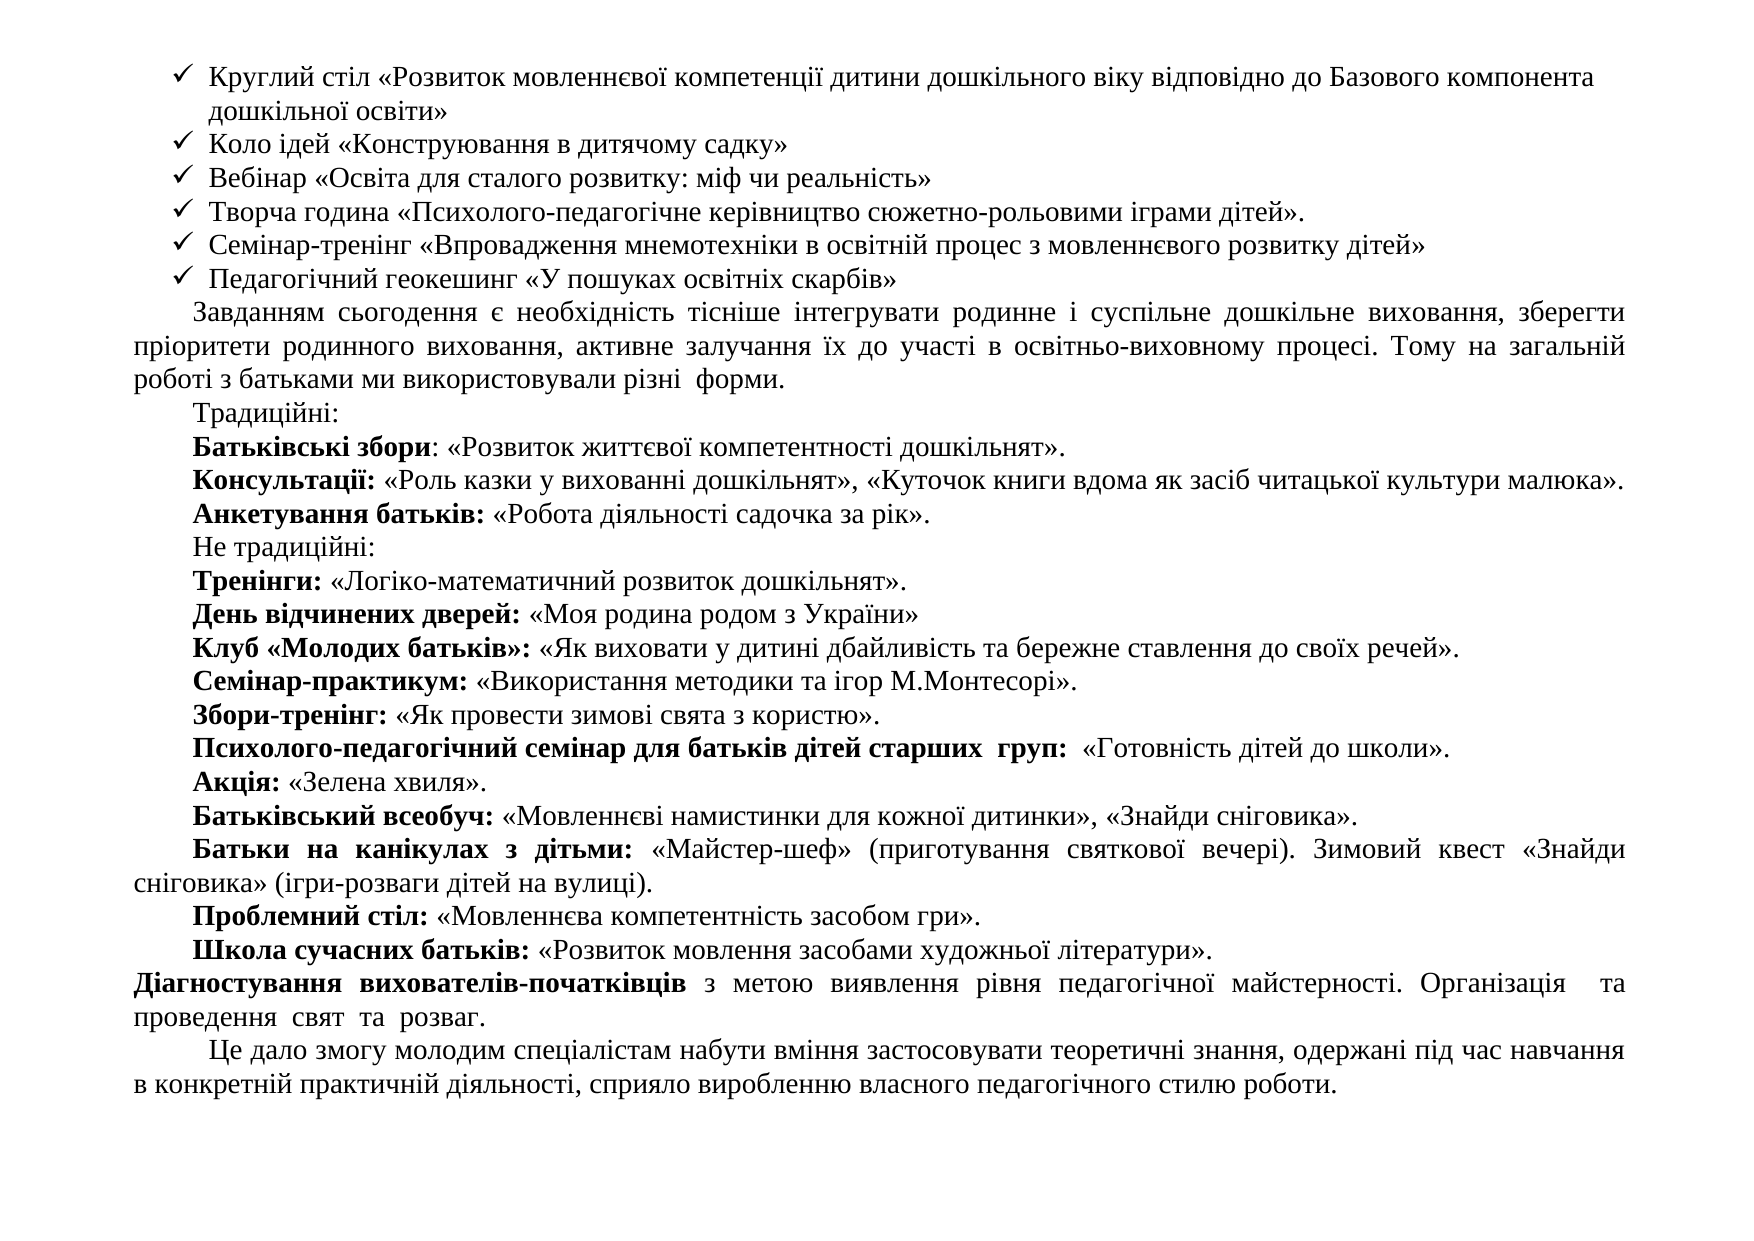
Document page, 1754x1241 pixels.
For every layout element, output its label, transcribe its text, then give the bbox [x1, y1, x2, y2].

text Збори-тренінг: «Як провести зимові свята з користю». [133, 697, 1627, 731]
text Консультації: «Роль казки у вихованні дошкільнят», «Куточок книги вдома як засіб читацької культури малюка». [133, 462, 1627, 496]
text Завданням сьогодення є необхідність тісніше інтегрувати родинне і суспільне дошкільне виховання, зберегти пріоритети родинного виховання, активне залучання їх до участі в освітньо-виховному процесі. Тому на загальній роботі з батьками ми використовували різні форми. [133, 294, 1627, 395]
list Творча година «Психолого-педагогічне керівництво сюжетно-рольовими іграми дітей». [171, 194, 1627, 227]
text Не традиційні: [133, 529, 1627, 563]
list Семінар-тренінг «Впровадження мнемотехніки в освітній процес з мовленнєвого розвитку дітей» [171, 227, 1627, 261]
list Круглий стіл «Розвиток мовленнєвої компетенції дитини дошкільного віку відповідно до Базового компонента дошкільної освіти» [171, 59, 1627, 126]
text День відчинених дверей: «Моя родина родом з України» [133, 596, 1627, 630]
list Педагогічний геокешинг «У пошуках освітніх скарбів» [171, 261, 1627, 294]
text Психолого-педагогічний семінар для батьків дітей старших груп: «Готовність дітей до школи». [133, 731, 1627, 764]
text Батьки на канікулах з дітьми: «Майстер-шеф» (приготування святкової вечері). Зимовий квест «Знайди сніговика» (ігри-розваги дітей на вулиці). [133, 831, 1627, 898]
text Тренінги: «Логіко-математичний розвиток дошкільнят». [133, 563, 1627, 596]
text Семінар-практикум: «Використання методики та ігор М.Монтесорі». [133, 663, 1627, 697]
text Батьківський всеобуч: «Мовленнєві намистинки для кожної дитинки», «Знайди сніговика». [133, 798, 1627, 831]
text Це дало змогу молодим спеціалістам набути вміння застосовувати теоретичні знання, одержані під час навчання в конкретній практичній діяльності, сприяло виробленню власного педагогічного стилю роботи. [133, 1032, 1627, 1099]
text Акція: «Зелена хвиля». [133, 764, 1627, 798]
text Батьківські збори: «Розвиток життєвої компетентності дошкільнят». [133, 429, 1627, 462]
text Проблемний стіл: «Мовленнєва компетентність засобом гри». [133, 898, 1627, 932]
text Школа сучасних батьків: «Розвиток мовлення засобами художньої літератури». [133, 932, 1627, 965]
text Клуб «Молодих батьків»: «Як виховати у дитині дбайливість та бережне ставлення до своїх речей». [133, 630, 1627, 663]
text Анкетування батьків: «Робота діяльності садочка за рік». [133, 496, 1627, 529]
text Традиційні: [133, 395, 1627, 429]
text Діагностування вихователів-початківців з метою виявлення рівня педагогічної майстерності. Організація та проведення свят та розваг. [133, 965, 1627, 1032]
list Вебінар «Освіта для сталого розвитку: міф чи реальність» [171, 160, 1627, 194]
list Коло ідей «Конструювання в дитячому садку» [171, 126, 1627, 160]
